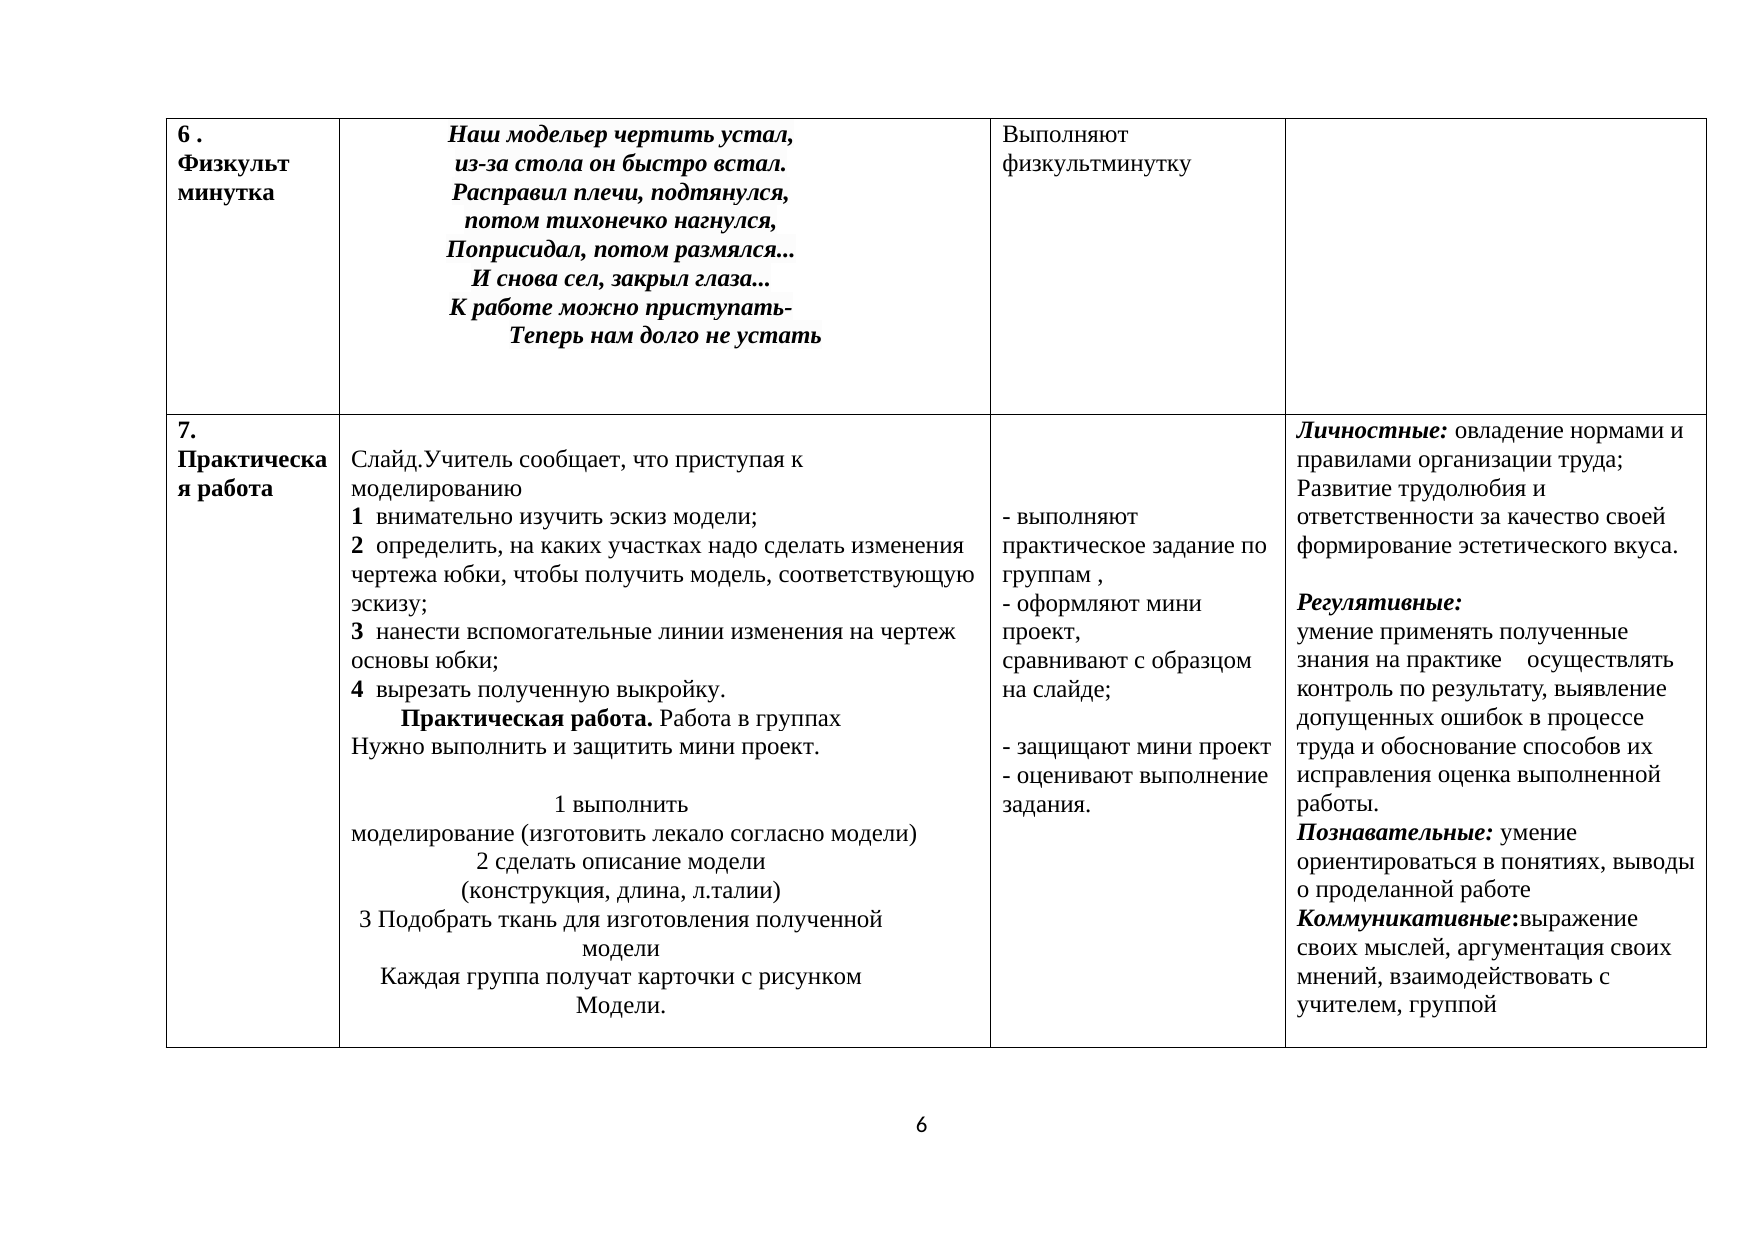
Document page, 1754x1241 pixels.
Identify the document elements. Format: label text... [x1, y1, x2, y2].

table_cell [167, 415, 339, 1047]
table_cell [1286, 119, 1706, 414]
table_cell 6 . Физкульт минутка [167, 119, 339, 414]
table_cell Выполняют физкультминутку [991, 119, 1285, 414]
table_cell Наш модельер чертить устал, из-за стола он быстро встал. Расправил плечи, подтянулся, потом тихонечко нагнулся, Поприсидал, потом размялся... И снова сел, закрыл глаза... К работе можно приступать- Теперь нам долго не устать [340, 119, 990, 414]
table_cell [991, 415, 1285, 1047]
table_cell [1286, 415, 1706, 1047]
